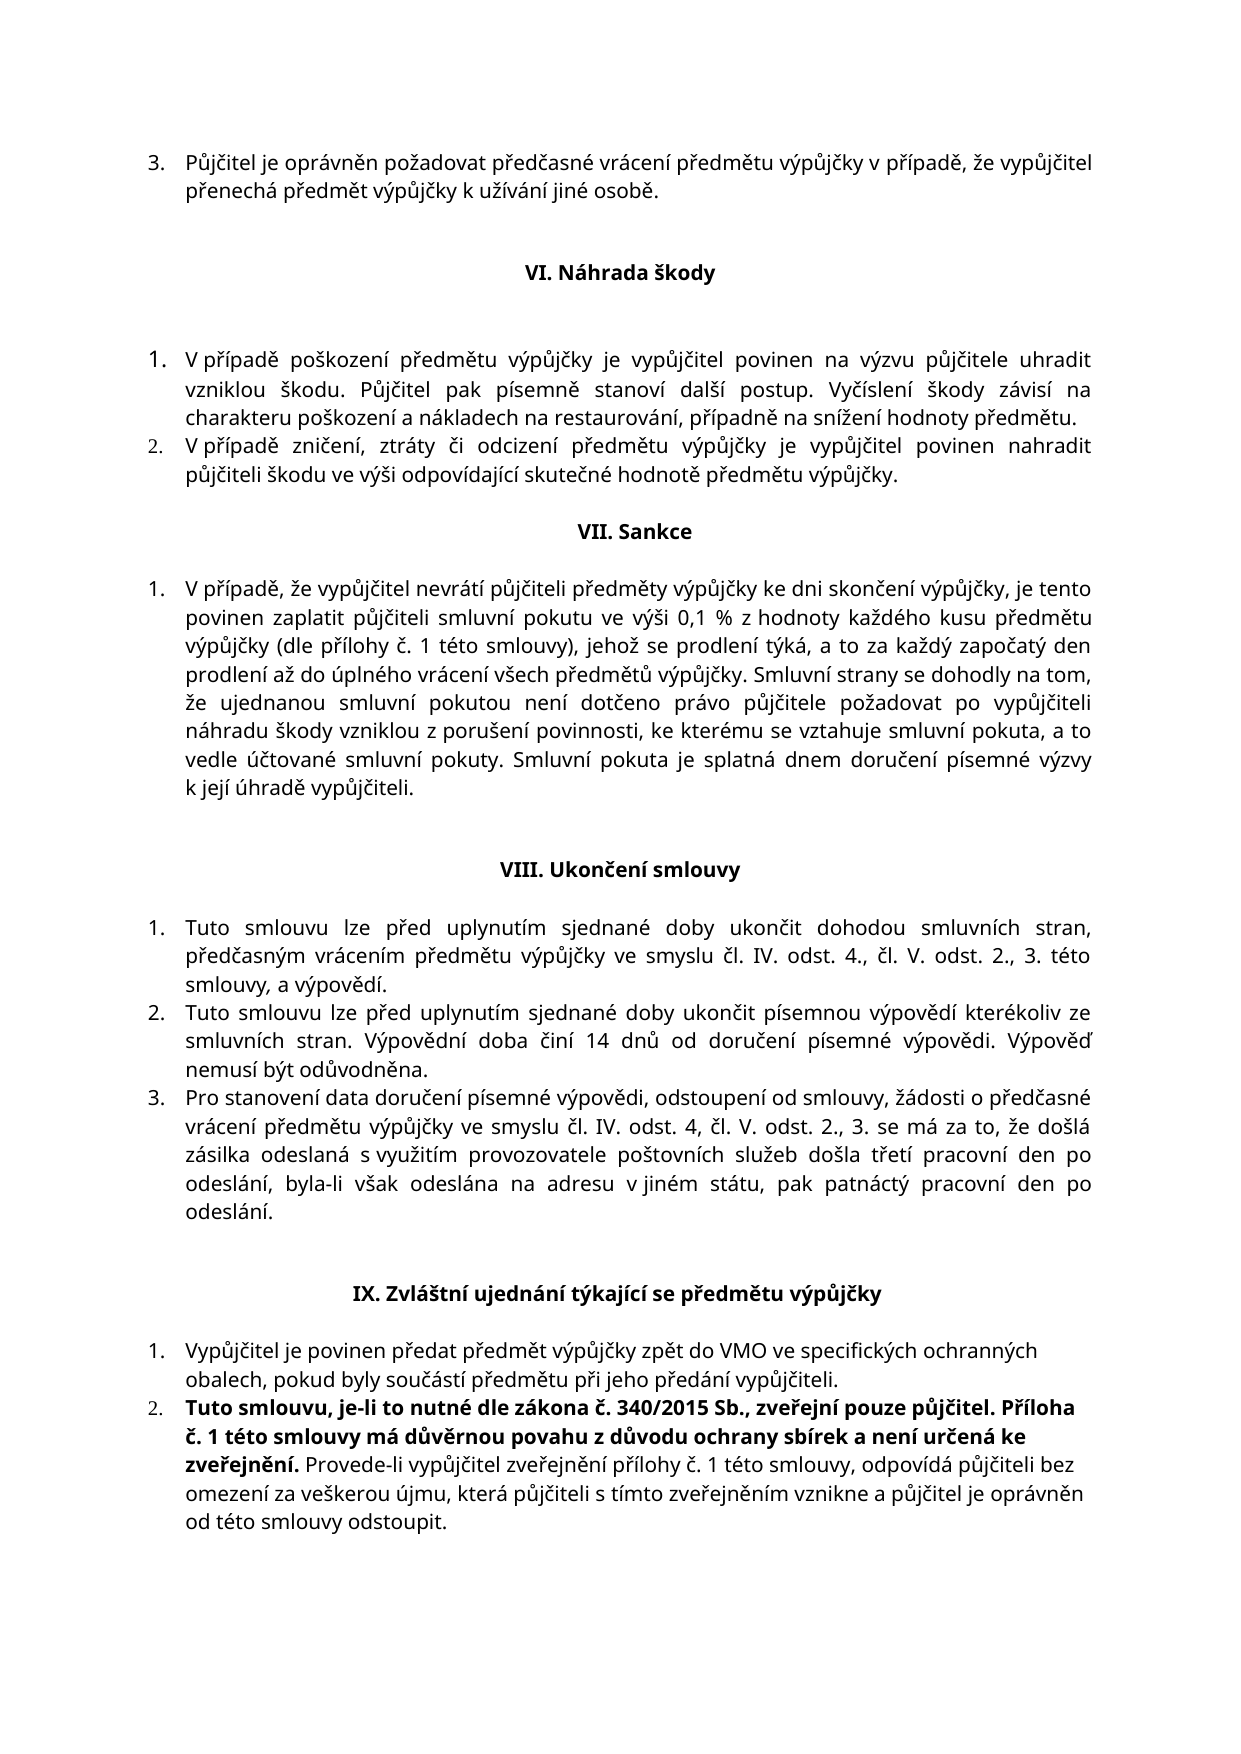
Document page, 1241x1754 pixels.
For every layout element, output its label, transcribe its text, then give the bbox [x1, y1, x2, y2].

list Pro stanovení data doručení písemné výpovědi, odstoupení od smlouvy, žádosti o předčasné vrácení předmětu výpůjčky ve smyslu čl. IV. odst. 4, čl. V. odst. 2., 3. se má za to, že došlá zásilka odeslaná s využitím provozovatele poštovních služeb došla třetí pracovní den po odeslání, byla-li však odeslána na adresu v jiném státu, pak patnáctý pracovní den po odeslání. [148, 1083, 1093, 1226]
list Vypůjčitel je povinen předat předmět výpůjčky zpět do VMO ve specifických ochranných obalech, pokud byly součástí předmětu při jeho předání vypůjčiteli. [148, 1337, 1093, 1393]
text VI. Náhrada škody [148, 258, 1093, 287]
text VII. Sankce [177, 517, 1093, 546]
text VIII. Ukončení smlouvy [148, 856, 1093, 884]
text IX. Zvláštní ujednání týkající se předmětu výpůjčky [148, 1279, 1093, 1308]
list Tuto smlouvu lze před uplynutím sjednané doby ukončit dohodou smluvních stran, předčasným vrácením předmětu výpůjčky ve smyslu čl. IV. odst. 4., čl. V. odst. 2., 3. této smlouvy, a výpovědí. [148, 913, 1093, 998]
list V případě, že vypůjčitel nevrátí půjčiteli předměty výpůjčky ke dni skončení výpůjčky, je tento povinen zaplatit půjčiteli smluvní pokutu ve výši 0,1 % z hodnoty každého kusu předmětu výpůjčky (dle přílohy č. 1 této smlouvy), jehož se prodlení týká, a to za každý započatý den prodlení až do úplného vrácení všech předmětů výpůjčky. Smluvní strany se dohodly na tom, že ujednanou smluvní pokutou není dotčeno právo půjčitele požadovat po vypůjčiteli náhradu škody vzniklou z porušení povinnosti, ke kterému se vztahuje smluvní pokuta, a to vedle účtované smluvní pokuty. Smluvní pokuta je splatná dnem doručení písemné výzvy k její úhradě vypůjčiteli. [148, 574, 1093, 802]
list V případě zničení, ztráty či odcizení předmětu výpůjčky je vypůjčitel povinen nahradit půjčiteli škodu ve výši odpovídající skutečné hodnotě předmětu výpůjčky. [148, 432, 1093, 488]
list Tuto smlouvu lze před uplynutím sjednané doby ukončit písemnou výpovědí kterékoliv ze smluvních stran. Výpovědní doba činí 14 dnů od doručení písemné výpovědi. Výpověď nemusí být odůvodněna. [148, 998, 1093, 1083]
list Půjčitel je oprávněn požadovat předčasné vrácení předmětu výpůjčky v případě, že vypůjčitel přenechá předmět výpůjčky k užívání jiné osobě. [148, 148, 1093, 204]
list V případě poškození předmětu výpůjčky je vypůjčitel povinen na výzvu půjčitele uhradit vzniklou škodu. Půjčitel pak písemně stanoví další postup. Vyčíslení škody závisí na charakteru poškození a nákladech na restaurování, případně na snížení hodnoty předmětu. [148, 343, 1093, 432]
list Tuto smlouvu, je-li to nutné dle zákona č. 340/2015 Sb., zveřejní pouze půjčitel. Příloha č. 1 této smlouvy má důvěrnou povahu z důvodu ochrany sbírek a není určená ke zveřejnění. Provede-li vypůjčitel zveřejnění přílohy č. 1 této smlouvy, odpovídá půjčiteli bez omezení za veškerou újmu, která půjčiteli s tímto zveřejněním vznikne a půjčitel je oprávněn od této smlouvy odstoupit. [148, 1393, 1093, 1536]
